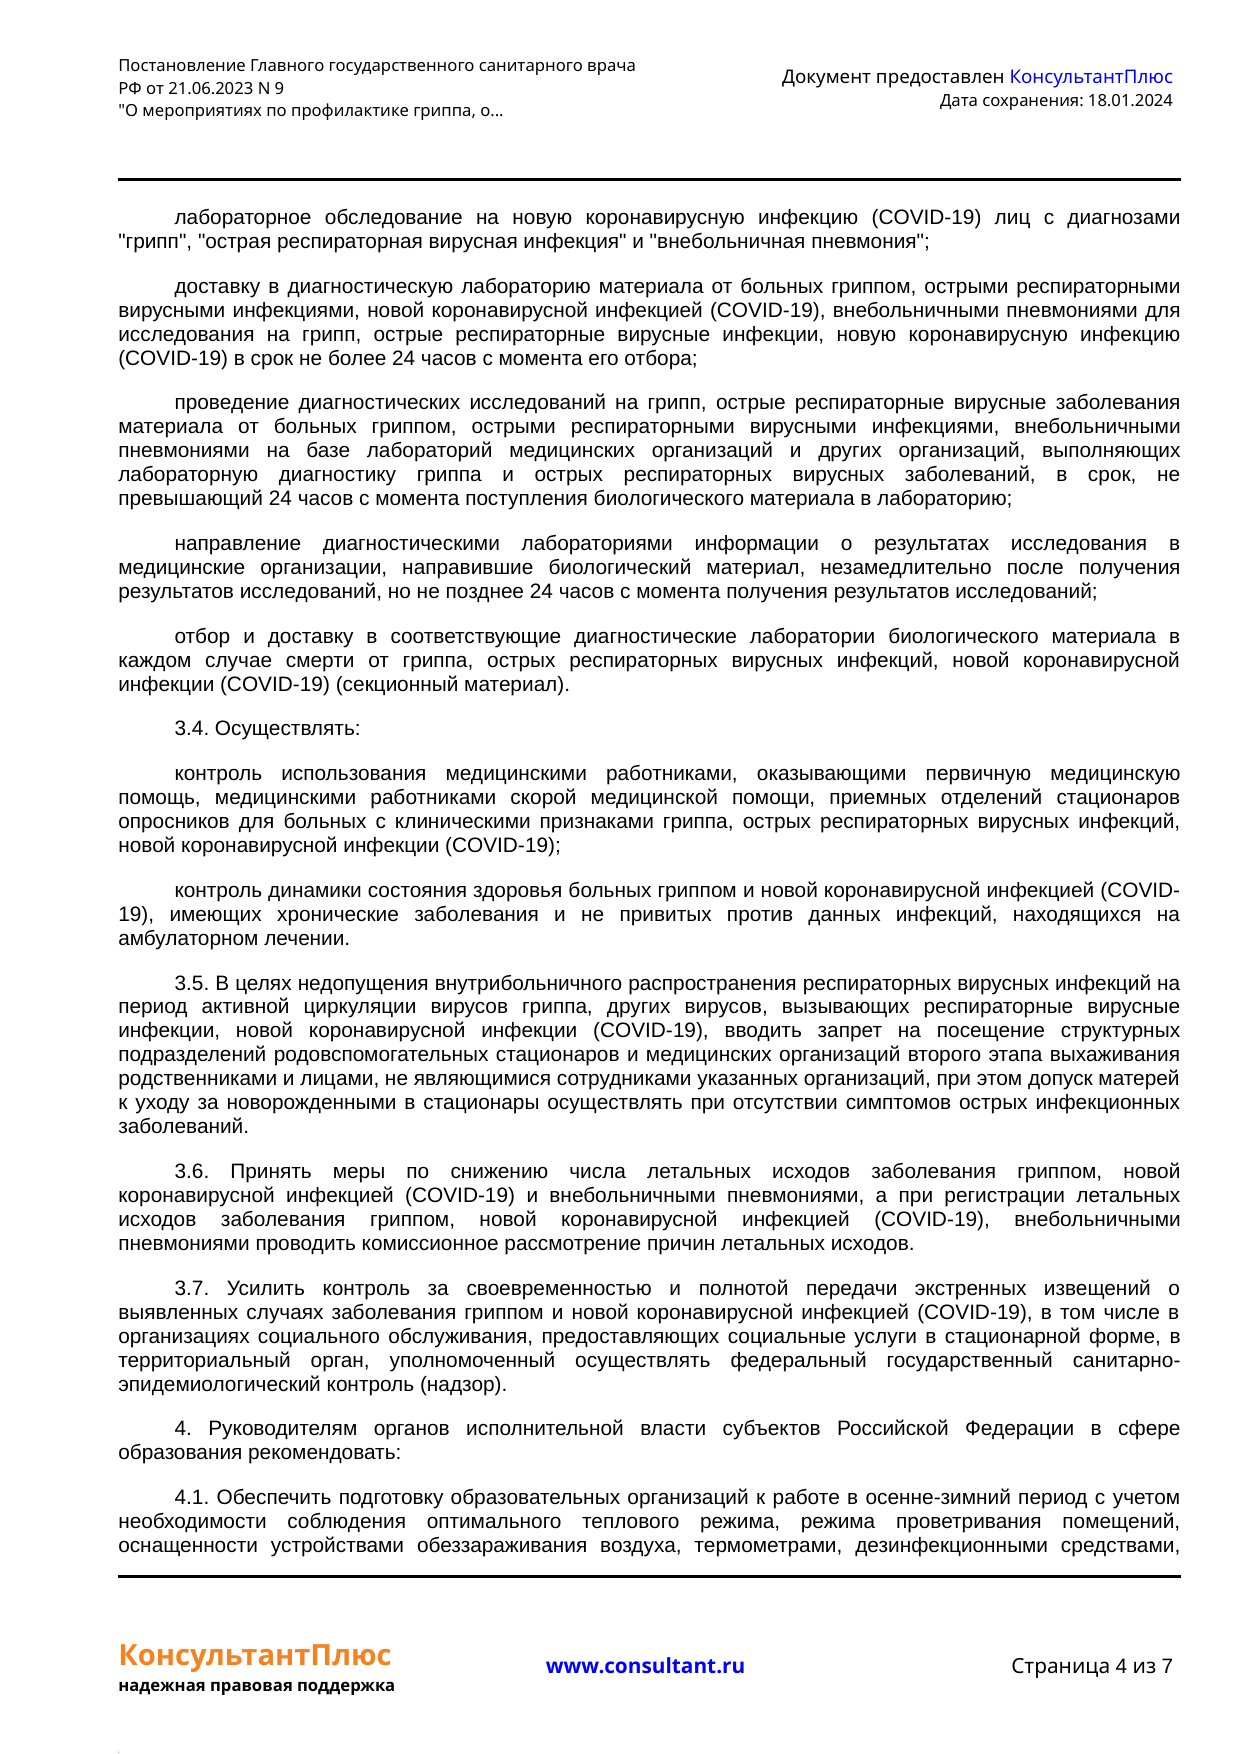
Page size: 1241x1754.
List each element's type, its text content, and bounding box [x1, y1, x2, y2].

text 4. Руководителям органов исполнительной власти субъектов Российской Федерации в сфере образования рекомендовать: [118, 1416, 1181, 1464]
text направление диагностическими лабораториями информации о результатах исследования в медицинские организации, направившие биологический материал, незамедлительно после получения результатов исследований, но не позднее 24 часов с момента получения результатов исследований; [118, 531, 1181, 603]
text 3.6. Принять меры по снижению числа летальных исходов заболевания гриппом, новой коронавирусной инфекцией (COVID-19) и внебольничными пневмониями, а при регистрации летальных исходов заболевания гриппом, новой коронавирусной инфекцией (COVID-19), внебольничными пневмониями проводить комиссионное рассмотрение причин летальных исходов. [118, 1159, 1181, 1255]
text доставку в диагностическую лабораторию материала от больных гриппом, острыми респираторными вирусными инфекциями, новой коронавирусной инфекцией (COVID-19), внебольничными пневмониями для исследования на грипп, острые респираторные вирусные инфекции, новую коронавирусную инфекцию (COVID-19) в срок не более 24 часов с момента его отбора; [118, 273, 1181, 369]
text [118, 1485, 1181, 1557]
text лабораторное обследование на новую коронавирусную инфекцию (COVID-19) лиц с диагнозами "грипп", "острая респираторная вирусная инфекция" и "внебольничная пневмония"; [118, 205, 1181, 253]
text 3.4. Осуществлять: [118, 716, 1181, 740]
text отбор и доставку в соответствующие диагностические лаборатории биологического материала в каждом случае смерти от гриппа, острых респираторных вирусных инфекций, новой коронавирусной инфекции (COVID-19) (секционный материал). [118, 623, 1181, 695]
text контроль динамики состояния здоровья больных гриппом и новой коронавирусной инфекцией (COVID-19), имеющих хронические заболевания и не привитых против данных инфекций, находящихся на амбулаторном лечении. [118, 878, 1181, 949]
text контроль использования медицинскими работниками, оказывающими первичную медицинскую помощь, медицинскими работниками скорой медицинской помощи, приемных отделений стационаров опросников для больных с клиническими признаками гриппа, острых респираторных вирусных инфекций, новой коронавирусной инфекции (COVID-19); [118, 761, 1181, 857]
text 3.5. В целях недопущения внутрибольничного распространения респираторных вирусных инфекций на период активной циркуляции вирусов гриппа, других вирусов, вызывающих респираторные вирусные инфекции, новой коронавирусной инфекции (COVID-19), вводить запрет на посещение структурных подразделений родовспомогательных стационаров и медицинских организаций второго этапа выхаживания родственниками и лицами, не являющимися сотрудниками указанных организаций, при этом допуск матерей к уходу за новорожденными в стационары осуществлять при отсутствии симптомов острых инфекционных заболеваний. [118, 970, 1181, 1138]
text 3.7. Усилить контроль за своевременностью и полнотой передачи экстренных извещений о выявленных случаях заболевания гриппом и новой коронавирусной инфекцией (COVID-19), в том числе в организациях социального обслуживания, предоставляющих социальные услуги в стационарной форме, в территориальный орган, уполномоченный осуществлять федеральный государственный санитарно-эпидемиологический контроль (надзор). [118, 1276, 1181, 1395]
text проведение диагностических исследований на грипп, острые респираторные вирусные заболевания материала от больных гриппом, острыми респираторными вирусными инфекциями, внебольничными пневмониями на базе лабораторий медицинских организаций и других организаций, выполняющих лабораторную диагностику гриппа и острых респираторных вирусных заболеваний, в срок, не превышающий 24 часов с момента поступления биологического материала в лабораторию; [118, 390, 1181, 510]
